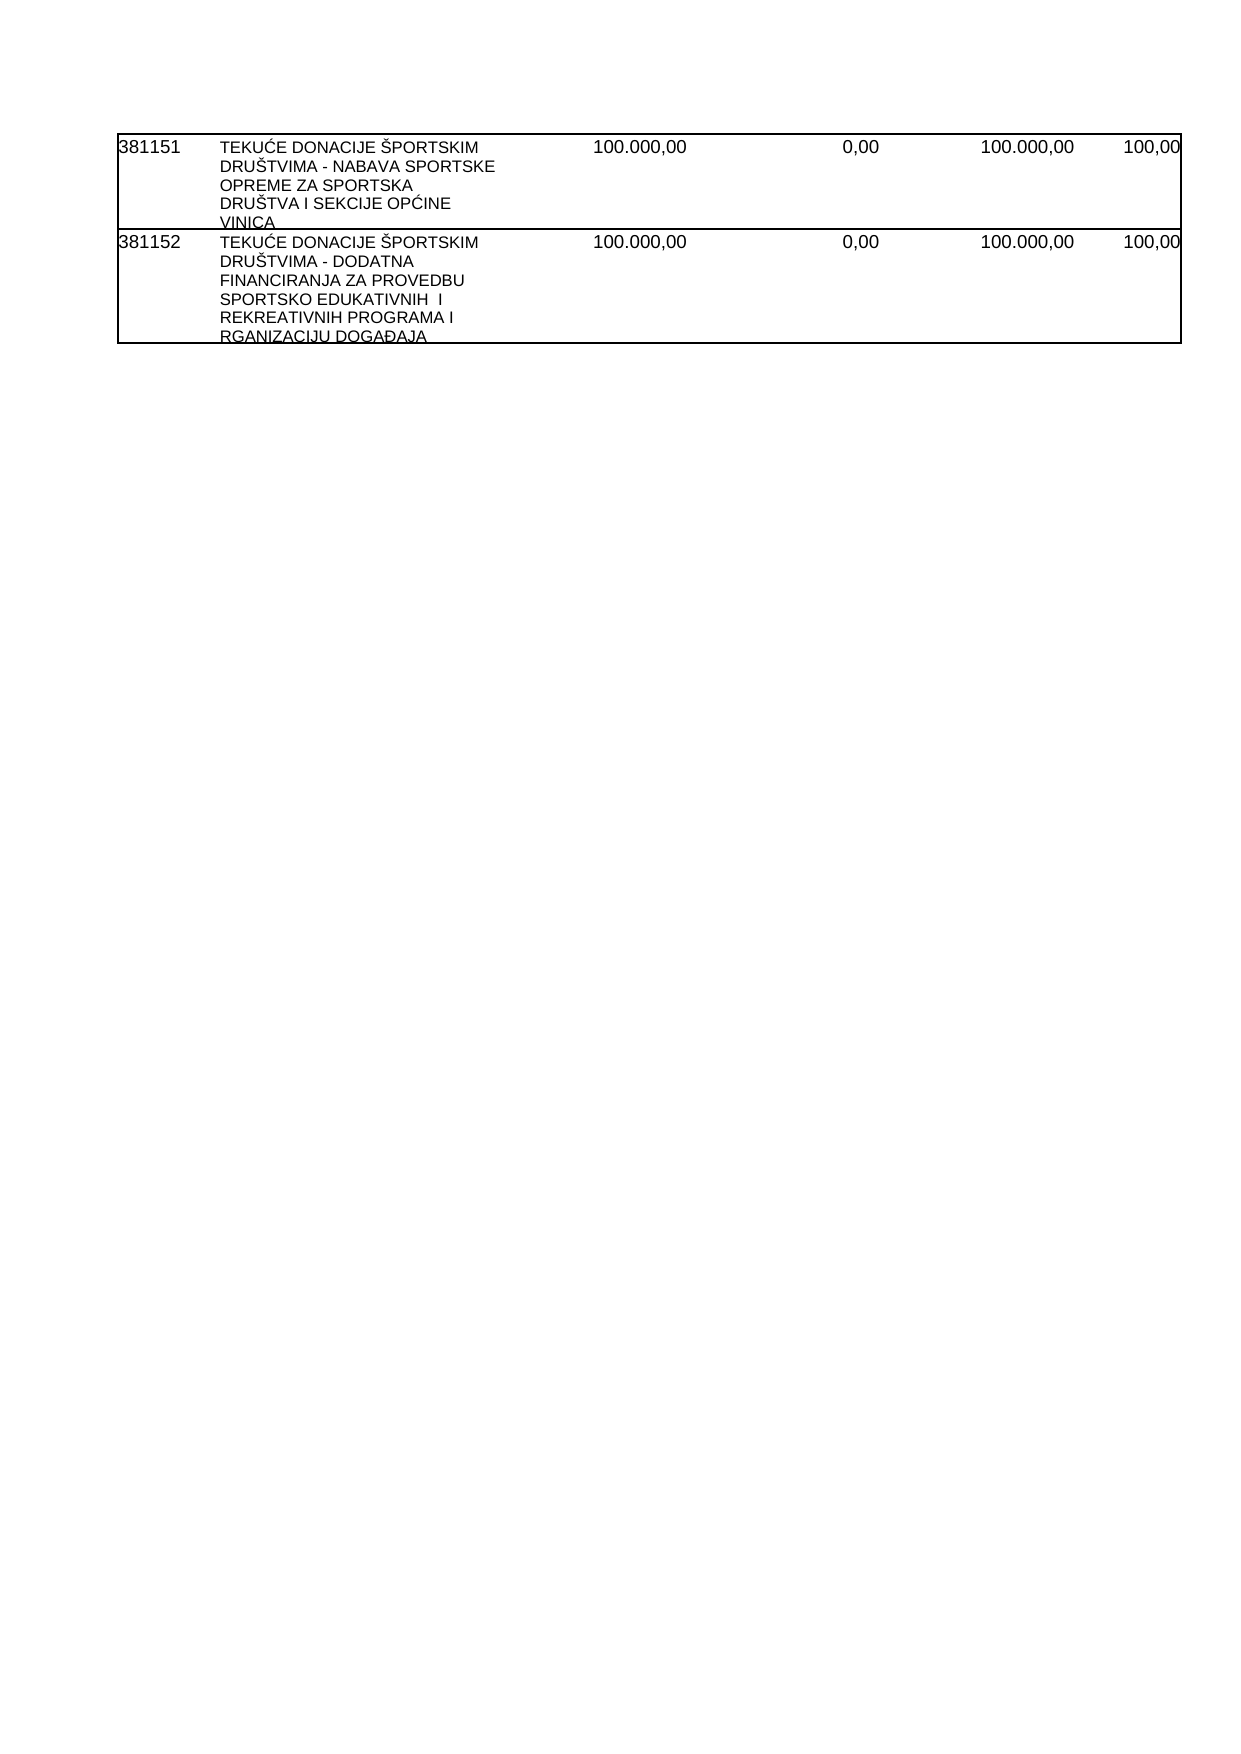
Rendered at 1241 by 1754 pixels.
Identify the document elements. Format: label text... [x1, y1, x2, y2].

text 381152 TEKUĆE DONACIJE ŠPORTSKIM 100.000,00 0,00 100.000,00 100,00 [118, 234, 1181, 252]
text SPORTSKO EDUKATIVNIH I [118, 290, 1181, 309]
text VINICA [118, 213, 1181, 232]
text DRUŠTVIMA - DODATNA [118, 252, 1181, 271]
text 381151 TEKUĆE DONACIJE ŠPORTSKIM 100.000,00 0,00 100.000,00 100,00 [118, 138, 1181, 157]
text FINANCIRANJA ZA PROVEDBU [118, 271, 1181, 290]
text RGANIZACIJU DOGAĐAJA [118, 327, 1181, 346]
text REKREATIVNIH PROGRAMA I [118, 309, 1181, 327]
text DRUŠTVA I SEKCIJE OPĆINE [118, 195, 1181, 213]
text OPREME ZA SPORTSKA [118, 176, 1181, 195]
text DRUŠTVIMA - NABAVA SPORTSKE [118, 157, 1181, 176]
